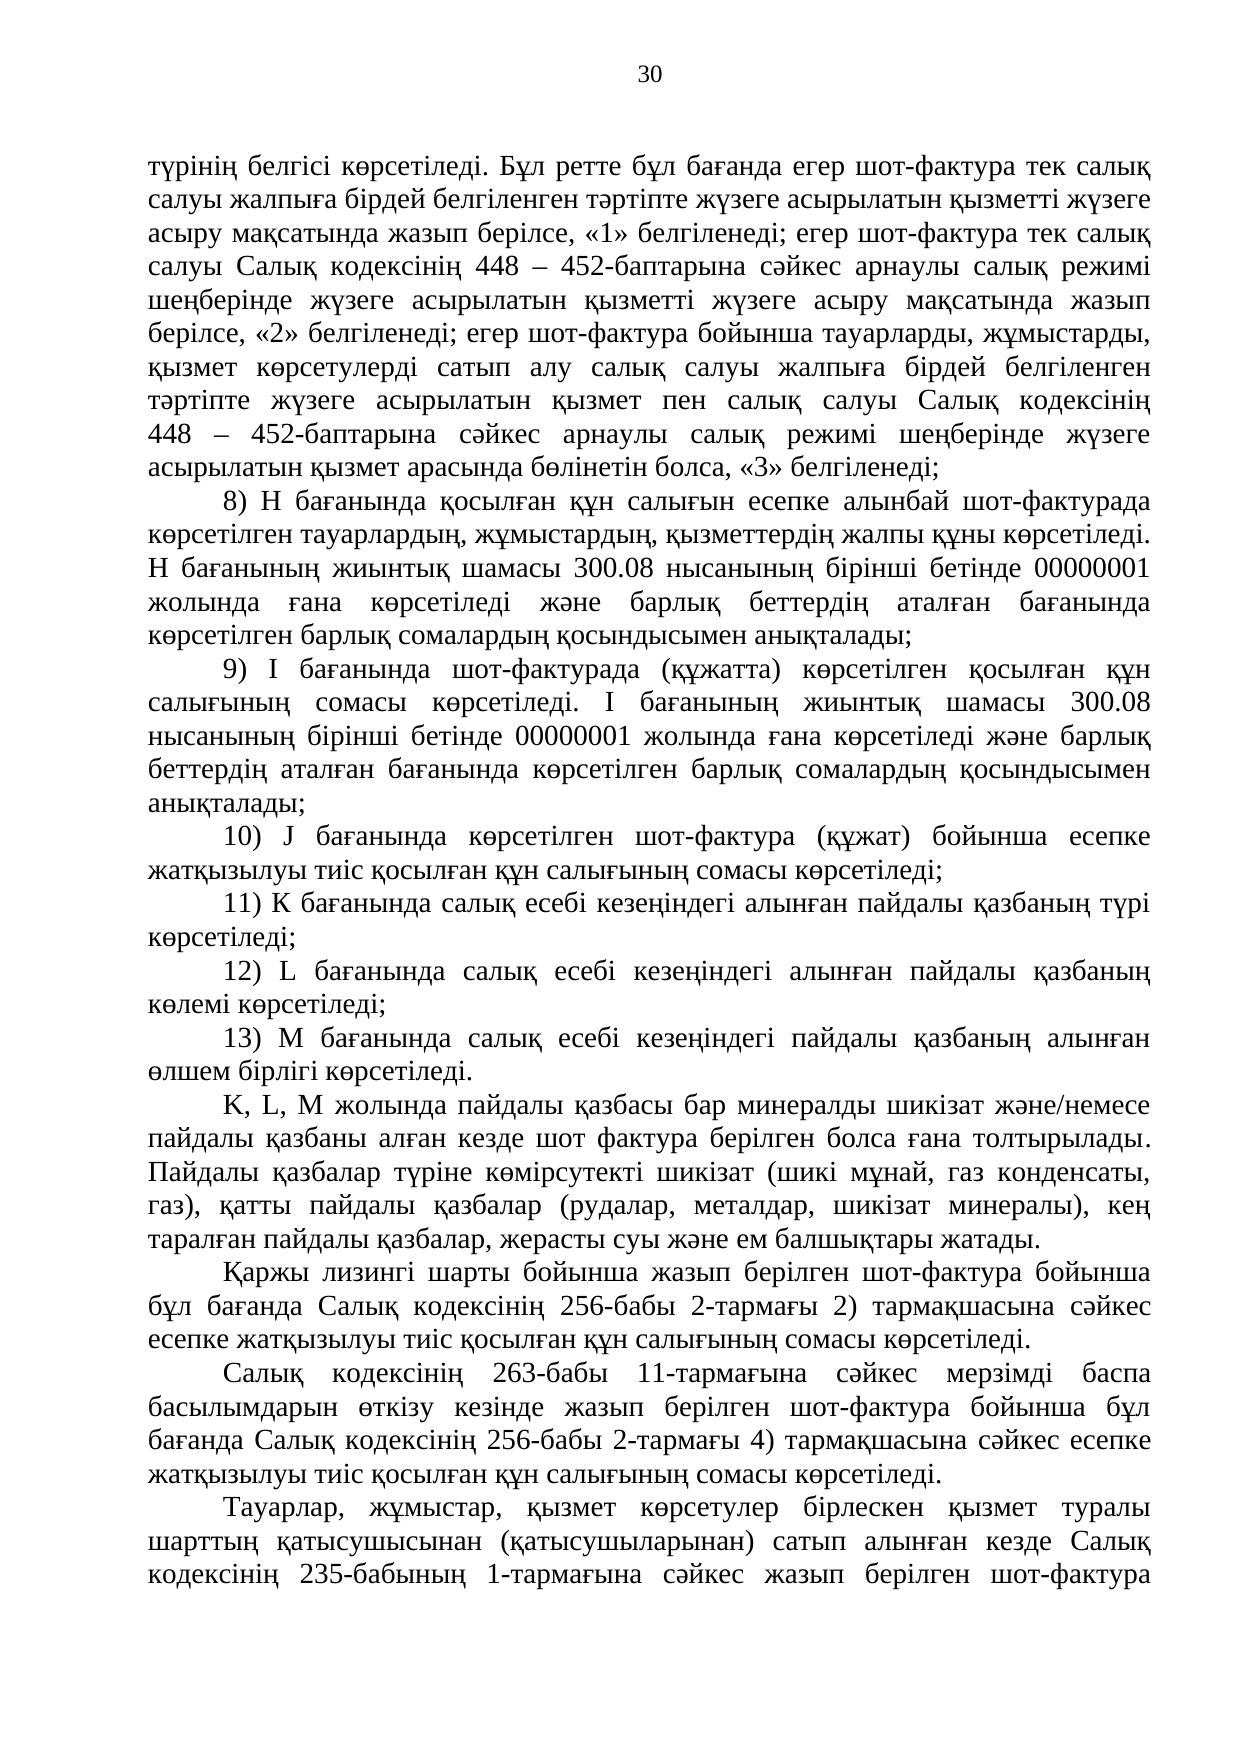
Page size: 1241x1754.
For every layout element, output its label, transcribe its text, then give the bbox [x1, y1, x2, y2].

text Салық кодексінің 263-бабы 11-тармағына сәйкес мерзімді баспа басылымдарын өткізу кезінде жазып берілген шот-фактура бойынша бұл бағанда Салық кодексінің 256-бабы 2-тармағы 4) тармақшасына сәйкес есепке жатқызылуы тиіс қосылған құн салығының сомасы көрсетіледі. [148, 1355, 1152, 1489]
text 8) Н бағанында қосылған құн салығын есепке алынбай шот-фактурада көрсетілген тауарлардың, жұмыстардың, қызметтердің жалпы құны көрсетіледі. Н бағанының жиынтық шамасы 300.08 нысанының бірінші бетінде 00000001 жолында ғана көрсетіледі және барлық беттердің аталған бағанында көрсетілген барлық сомалардың қосындысымен анықталады; [148, 483, 1152, 651]
text 12) L бағанында салық есебі кезеңіндегі алынған пайдалы қазбаның көлемі көрсетіледі; [148, 953, 1152, 1020]
text 10) J бағанында көрсетілген шот-фактура (құжат) бойынша есепке жатқызылуы тиіс қосылған құн салығының сомасы көрсетіледі; [148, 818, 1152, 886]
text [148, 1489, 1152, 1590]
text Қаржы лизингі шарты бойынша жазып берілген шот-фактура бойынша бұл бағанда Салық кодексінің 256-бабы 2-тармағы 2) тармақшасына сәйкес есепке жатқызылуы тиіс қосылған құн салығының сомасы көрсетіледі. [148, 1254, 1152, 1355]
text 13) M бағанында салық есебі кезеңіндегі пайдалы қазбаның алынған өлшем бірлігі көрсетіледі. [148, 1020, 1152, 1087]
text 9) I бағанында шот-фактурада (құжатта) көрcетілген қосылған құн салығының сомасы көрсетіледі. I бағанының жиынтық шамасы 300.08 нысанының бірінші бетінде 00000001 жолында ғана көрсетіледі және барлық беттердің аталған бағанында көрсетілген барлық сомалардың қосындысымен анықталады; [148, 651, 1152, 818]
text 11) К бағанында салық есебі кезеңіндегі алынған пайдалы қазбаның түрі көрсетіледі; [148, 886, 1152, 953]
text K, L, M жолында пайдалы қазбасы бар минералды шикізат және/немесе пайдалы қазбаны алған кезде шот фактура берілген болса ғана толтырылады. Пайдалы қазбалар түріне көмірсутекті шикізат (шикі мұнай, газ конденсаты, газ), қатты пайдалы қазбалар (рудалар, металдар, шикізат минералы), кең таралған пайдалы қазбалар, жерасты суы және ем балшықтары жатады. [148, 1087, 1152, 1254]
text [148, 148, 1152, 483]
